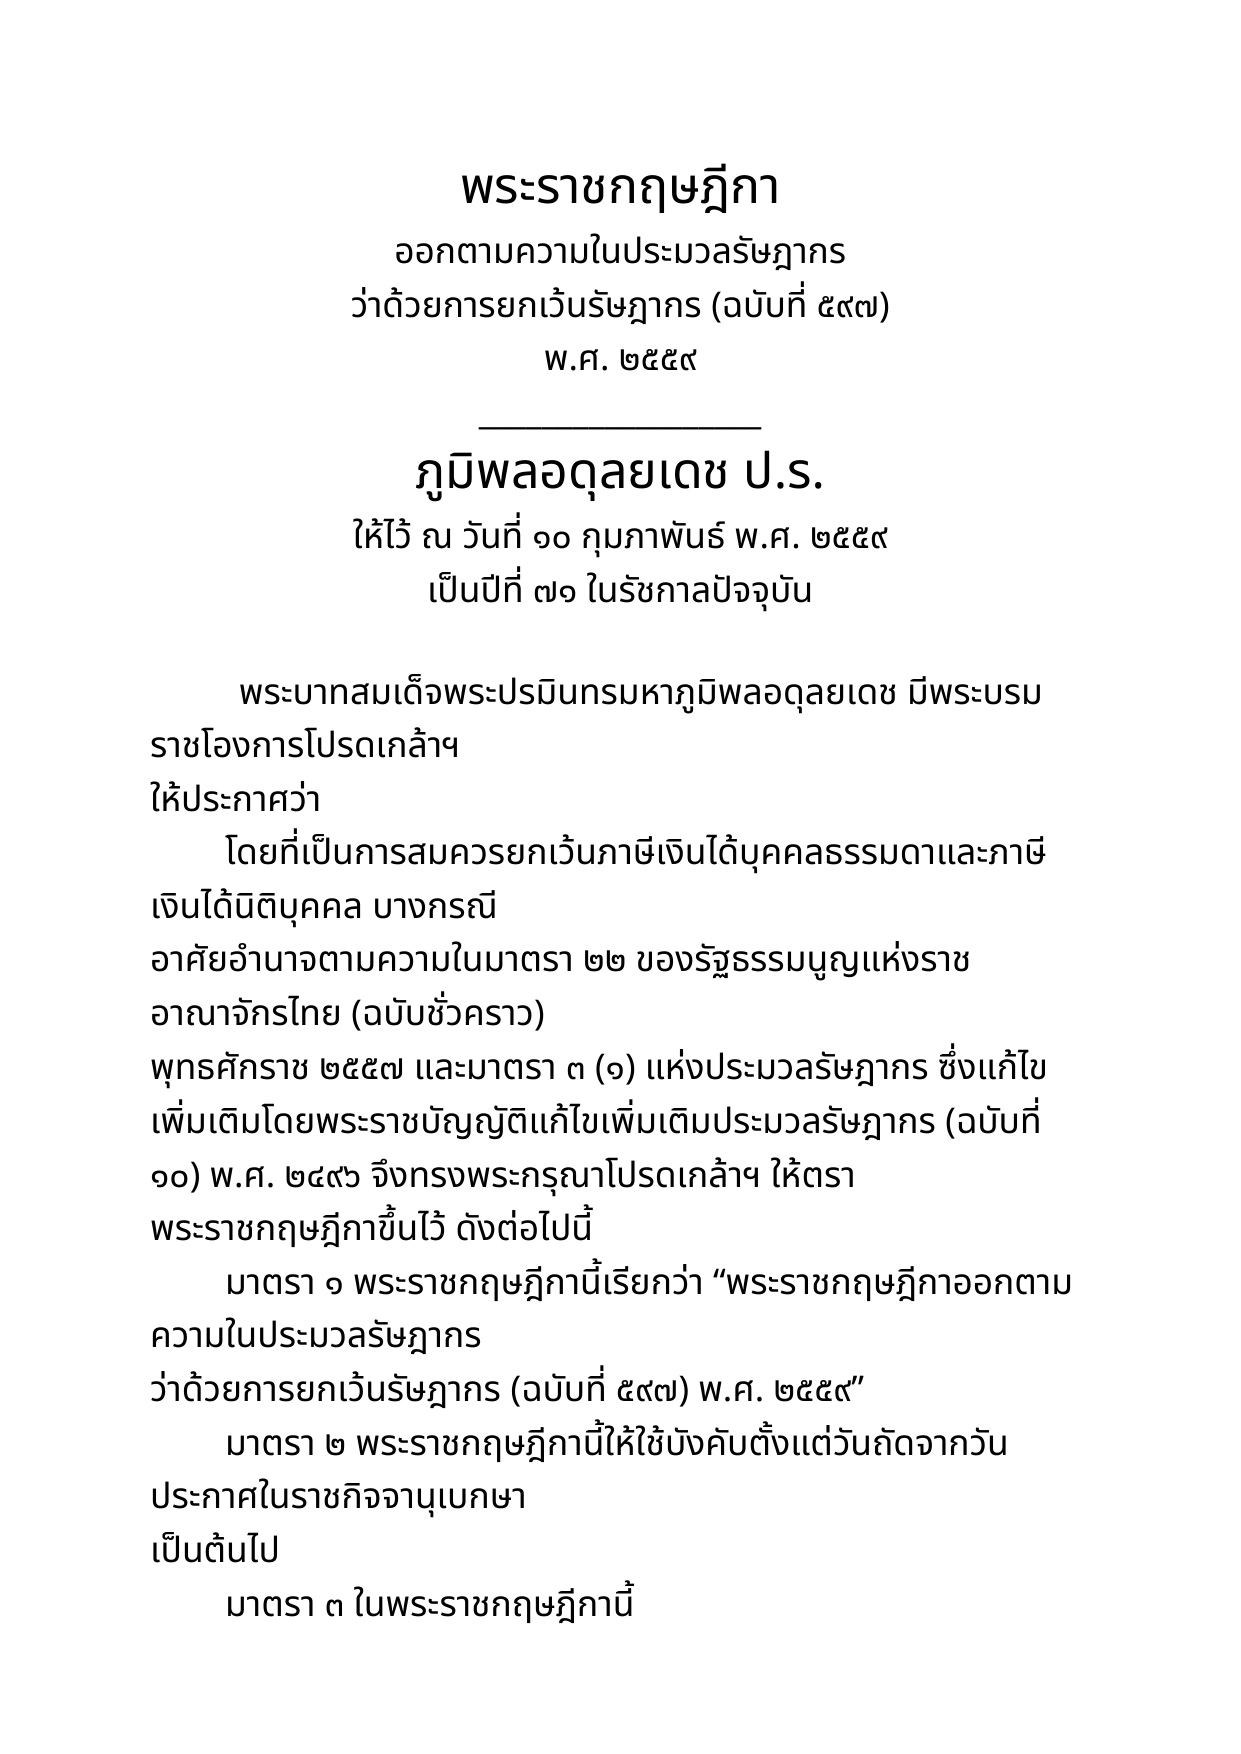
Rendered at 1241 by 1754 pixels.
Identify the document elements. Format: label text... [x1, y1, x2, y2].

text ให้ไว้ ณ วันที่ ๑๐ กุมภาพันธ์ พ.ศ. ๒๕๕๙ [150, 511, 1090, 565]
text มาตรา ๒ พระราชกฤษฎีกานี้ให้ใช้บังคับตั้งแต่วันถัดจากวันประกาศในราชกิจจานุเบกษา เป็นต้นไป [150, 1418, 1090, 1578]
text มาตรา ๓ ในพระราชกฤษฎีกานี้ [150, 1578, 1090, 1632]
text โดยที่เป็นการสมควรยกเว้นภาษีเงินได้บุคคลธรรมดาและภาษีเงินได้นิติบุคคล บางกรณี อาศัยอำนาจตามความในมาตรา ๒๒ ของรัฐธรรมนูญแห่งราชอาณาจักรไทย (ฉบับชั่วคราว) พุทธศักราช ๒๕๕๗ และมาตรา ๓ (๑) แห่งประมวลรัษฎากร ซึ่งแก้ไขเพิ่มเติมโดยพระราชบัญญัติแก้ไขเพิ่มเติมประมวลรัษฎากร (ฉบับที่ ๑๐) พ.ศ. ๒๔๙๖ จึงทรงพระกรุณาโปรดเกล้าฯ ให้ตรา พระราชกฤษฎีกาขึ้นไว้ ดังต่อไปนี้ [150, 827, 1090, 1257]
text ภูมิพลอดุลยเดช ป.ร. [150, 435, 1090, 511]
text มาตรา ๑ พระราชกฤษฎีกานี้เรียกว่า “พระราชกฤษฎีกาออกตามความในประมวลรัษฎากร ว่าด้วยการยกเว้นรัษฎากร (ฉบับที่ ๕๙๗) พ.ศ. ๒๕๕๙” [150, 1257, 1090, 1418]
text ว่าด้วยการยกเว้นรัษฎากร (ฉบับที่ ๕๙๗) [150, 279, 1090, 333]
text พระบาทสมเด็จพระปรมินทรมหาภูมิพลอดุลยเดช มีพระบรมราชโองการโปรดเกล้าฯ ให้ประกาศว่า [150, 667, 1090, 827]
text __________________ [150, 387, 1090, 435]
text พระราชกฤษฎีกา [150, 150, 1090, 226]
text ออกตามความในประมวลรัษฎากร [150, 226, 1090, 279]
text พ.ศ. ๒๕๕๙ [150, 333, 1090, 387]
text เป็นปีที่ ๗๑ ในรัชกาลปัจจุบัน [150, 565, 1090, 618]
